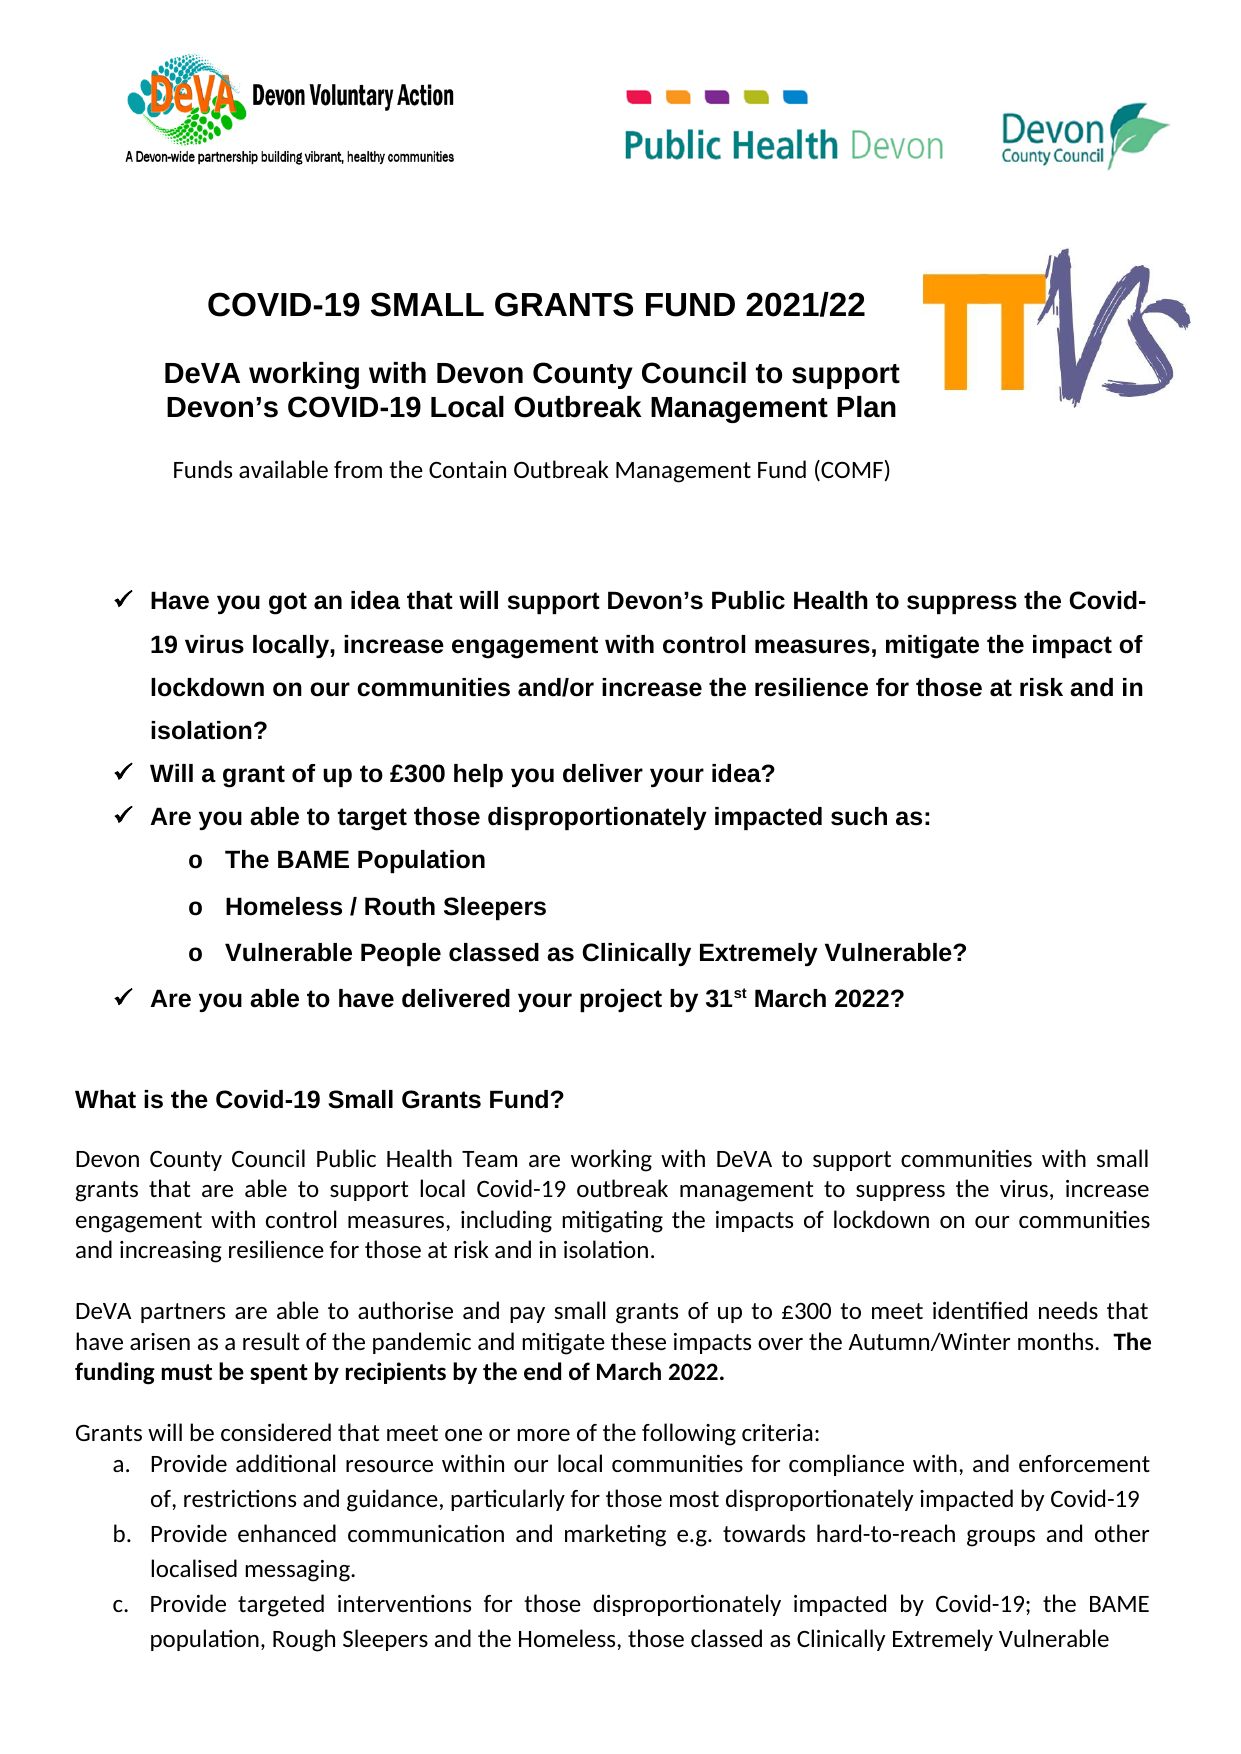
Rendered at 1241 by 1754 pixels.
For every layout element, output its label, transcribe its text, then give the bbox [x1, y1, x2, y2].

text Devon County Council Public Health Team are working with DeVA to support communities with small grants that are able to support local Covid-19 outbreak management to suppress the virus, increase engagement with control measures, including mitigating the impacts of lockdown on our communities and increasing resilience for those at risk and in isolation. [75, 1143, 1152, 1265]
list Are you able to target those disproportionately impacted such as: [113, 802, 1152, 831]
picture [974, 77, 1179, 180]
picture [606, 69, 959, 180]
picture [922, 247, 1192, 409]
list Are you able to have delivered your project by 31st March 2022? [113, 984, 1152, 1013]
list Have you got an idea that will support Devon’s Public Health to suppress the Covid-19 virus locally, increase engagement with control measures, mitigate the impact of lockdown on our communities and/or increase the resilience for those at risk and in isolation? [113, 586, 1152, 744]
list Homeless / Routh Sleepers [188, 892, 1152, 923]
list The BAME Population [188, 845, 1152, 876]
list Provide enhanced communication and marketing e.g. towards hard-to-reach groups and other localised messaging. [112, 1518, 1152, 1583]
list Vulnerable People classed as Clinically Extremely Vulnerable? [188, 938, 1152, 969]
text DeVA partners are able to authorise and pay small grants of up to £300 to meet identified needs that have arisen as a result of the pandemic and mitigate these impacts over the Autumn/Winter months. The funding must be spent by recipients by the end of March 2022. [75, 1295, 1152, 1387]
list Provide additional resource within our local communities for compliance with, and enforcement of, restrictions and guidance, particularly for those most disproportionately impacted by Covid-19 [112, 1448, 1152, 1513]
text Grants will be considered that meet one or more of the following criteria: [75, 1417, 1152, 1448]
text What is the Covid-19 Small Grants Fund? [75, 1085, 1152, 1114]
list Will a grant of up to £300 help you deliver your idea? [113, 759, 1152, 788]
picture [122, 37, 472, 180]
list Provide targeted interventions for those disproportionately impacted by Covid-19; the BAME population, Rough Sleepers and the Homeless, those classed as Clinically Extremely Vulnerable [112, 1588, 1152, 1653]
